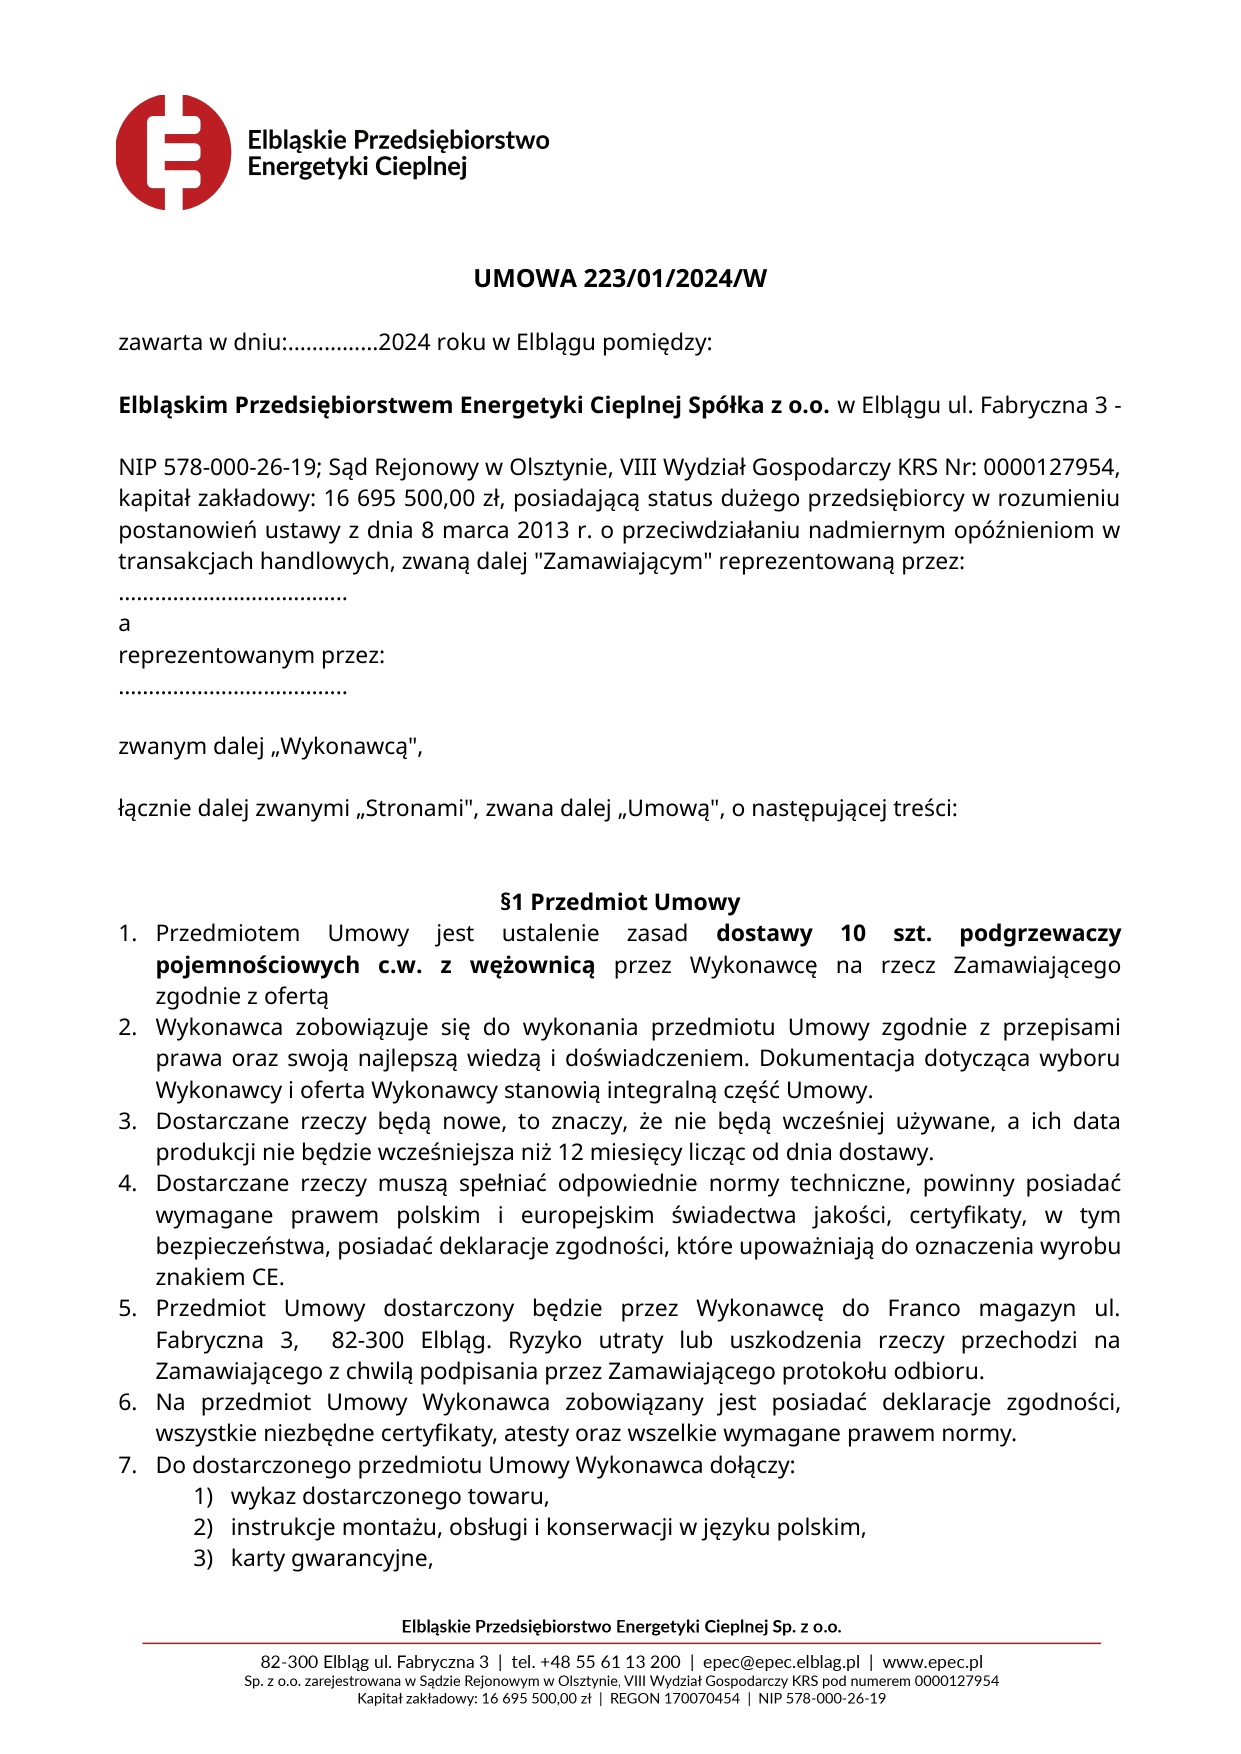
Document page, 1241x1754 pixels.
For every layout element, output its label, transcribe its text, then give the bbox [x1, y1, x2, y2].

text Elbląskim Przedsiębiorstwem Energetyki Cieplnej Spółka z o.o. w Elblągu ul. Fabryczna 3 - NIP 578-000-26-19; Sąd Rejonowy w Olsztynie, VIII Wydział Gospodarczy KRS Nr: 0000127954, kapitał zakładowy: 16 695 500,00 zł, posiadającą status dużego przedsiębiorcy w rozumieniu postanowień ustawy z dnia 8 marca 2013 r. o przeciwdziałaniu nadmiernym opóźnieniom w transakcjach handlowych, zwaną dalej "Zamawiającym" reprezentowaną przez: [118, 389, 1122, 576]
list wykaz dostarczonego towaru, [193, 1480, 1122, 1511]
list Do dostarczonego przedmiotu Umowy Wykonawca dołączy: [118, 1449, 1122, 1480]
text zwanym dalej „Wykonawcą", [118, 730, 1122, 761]
list Dostarczane rzeczy będą nowe, to znaczy, że nie będą wcześniej używane, a ich data produkcji nie będzie wcześniejsza niż 12 miesięcy licząc od dnia dostawy. [118, 1105, 1122, 1167]
list Przedmiotem Umowy jest ustalenie zasad dostawy 10 szt. podgrzewaczy pojemnościowych c.w. z wężownicą przez Wykonawcę na rzecz Zamawiającego zgodnie z ofertą [118, 917, 1122, 1011]
text reprezentowanym przez: [118, 639, 1122, 670]
list instrukcje montażu, obsługi i konserwacji w języku polskim, [193, 1511, 1122, 1542]
text §1 Przedmiot Umowy [118, 886, 1122, 917]
text ……………………………….. [118, 576, 1122, 607]
text a [118, 607, 1122, 639]
list Dostarczane rzeczy muszą spełniać odpowiednie normy techniczne, powinny posiadać wymagane prawem polskim i europejskim świadectwa jakości, certyfikaty, w tym bezpieczeństwa, posiadać deklaracje zgodności, które upoważniają do oznaczenia wyrobu znakiem CE. [118, 1167, 1122, 1292]
list Wykonawca zobowiązuje się do wykonania przedmiotu Umowy zgodnie z przepisami prawa oraz swoją najlepszą wiedzą i doświadczeniem. Dokumentacja dotycząca wyboru Wykonawcy i oferta Wykonawcy stanowią integralną część Umowy. [118, 1011, 1122, 1105]
list karty gwarancyjne, [193, 1542, 1122, 1574]
text UMOWA 223/01/2024/W [118, 261, 1122, 295]
list Na przedmiot Umowy Wykonawca zobowiązany jest posiadać deklaracje zgodności, wszystkie niezbędne certyfikaty, atesty oraz wszelkie wymagane prawem normy. [118, 1386, 1122, 1449]
list Przedmiot Umowy dostarczony będzie przez Wykonawcę do Franco magazyn ul. Fabryczna 3, 82-300 Elbląg. Ryzyko utraty lub uszkodzenia rzeczy przechodzi na Zamawiającego z chwilą podpisania przez Zamawiającego protokołu odbioru. [118, 1292, 1122, 1386]
text zawarta w dniu:……………2024 roku w Elblągu pomiędzy: [118, 326, 1122, 357]
picture [118, 1607, 1123, 1713]
text łącznie dalej zwanymi „Stronami", zwana dalej „Umową", o następującej treści: [118, 792, 1122, 824]
text ……………………………….. [118, 670, 1122, 701]
picture [116, 95, 550, 210]
